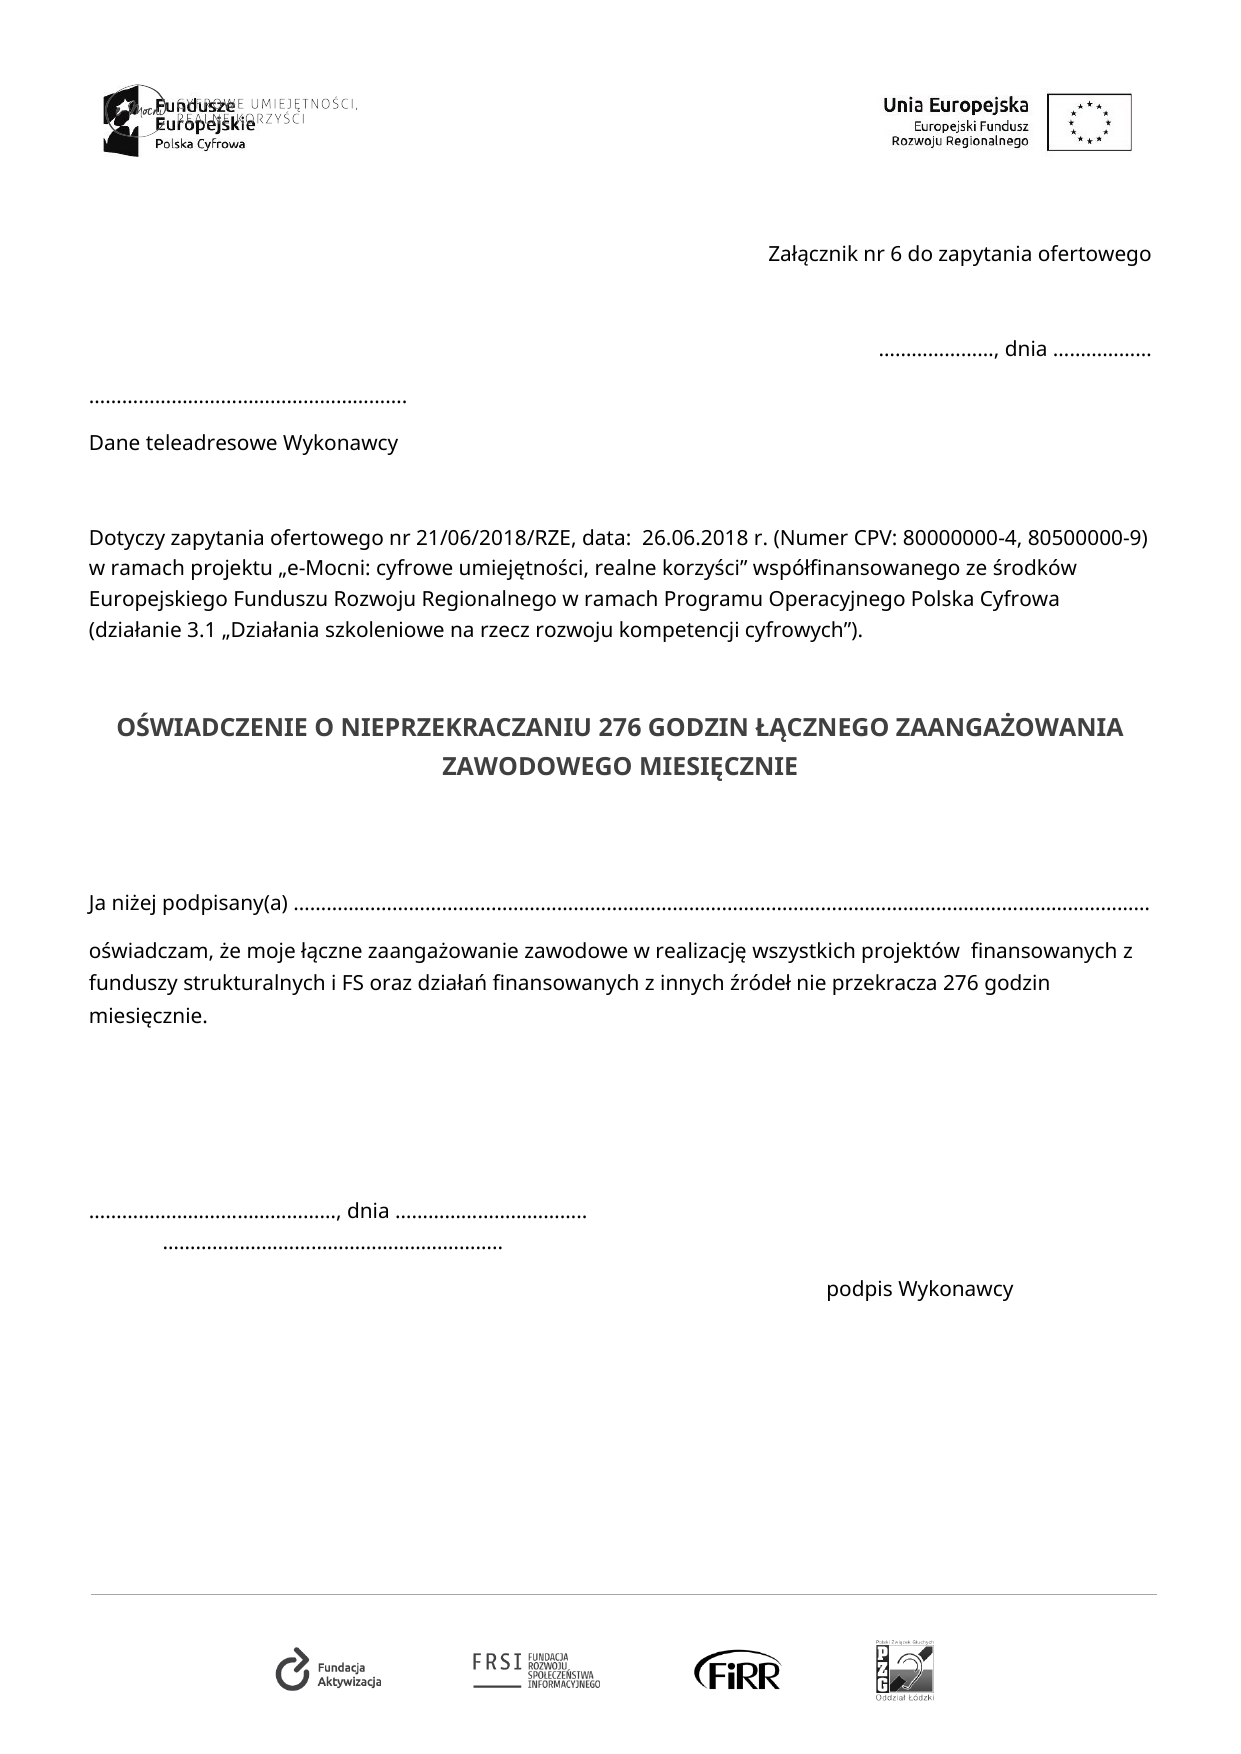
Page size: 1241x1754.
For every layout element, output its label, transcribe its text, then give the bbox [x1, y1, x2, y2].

text podpis Wykonawcy [752, 1274, 1152, 1303]
text …………………, dnia ……………… [89, 334, 1152, 362]
text Załącznik nr 6 do zapytania ofertowego [89, 239, 1152, 268]
picture [841, 81, 1132, 157]
picture [103, 81, 364, 157]
text Dotyczy zapytania ofertowego nr 21/06/2018/RZE, data: 26.06.2018 r. (Numer CPV: 80000000-4, 80500000-9) w ramach projektu „e-Mocni: cyfrowe umiejętności, realne korzyści” współfinansowanego ze środków Europejskiego Funduszu Rozwoju Regionalnego w ramach Programu Operacyjnego Polska Cyfrowa (działanie 3.1 „Działania szkoleniowe na rzecz rozwoju kompetencji cyfrowych”). [89, 523, 1152, 643]
text Ja niżej podpisany(a) ………………………………………………………………………………………………………………………………………… [89, 888, 1152, 917]
text oświadczam, że moje łączne zaangażowanie zawodowe w realizację wszystkich projektów finansowanych z funduszy strukturalnych i FS oraz działań finansowanych z innych źródeł nie przekracza 276 godzin miesięcznie. [89, 936, 1152, 1029]
text ………………………………………, dnia …………………………….. …………………………………………………….. [89, 1196, 1152, 1255]
text …………………………………………………. [89, 381, 1152, 409]
picture [194, 1625, 1018, 1719]
text Dane teleadresowe Wykonawcy [89, 428, 1152, 457]
subtitle OŚWIADCZENIE O NIEPRZEKRACZANIU 276 GODZIN ŁĄCZNEGO ZAANGAŻOWANIA ZAWODOWEGO MIESIĘCZNIE [89, 709, 1152, 783]
